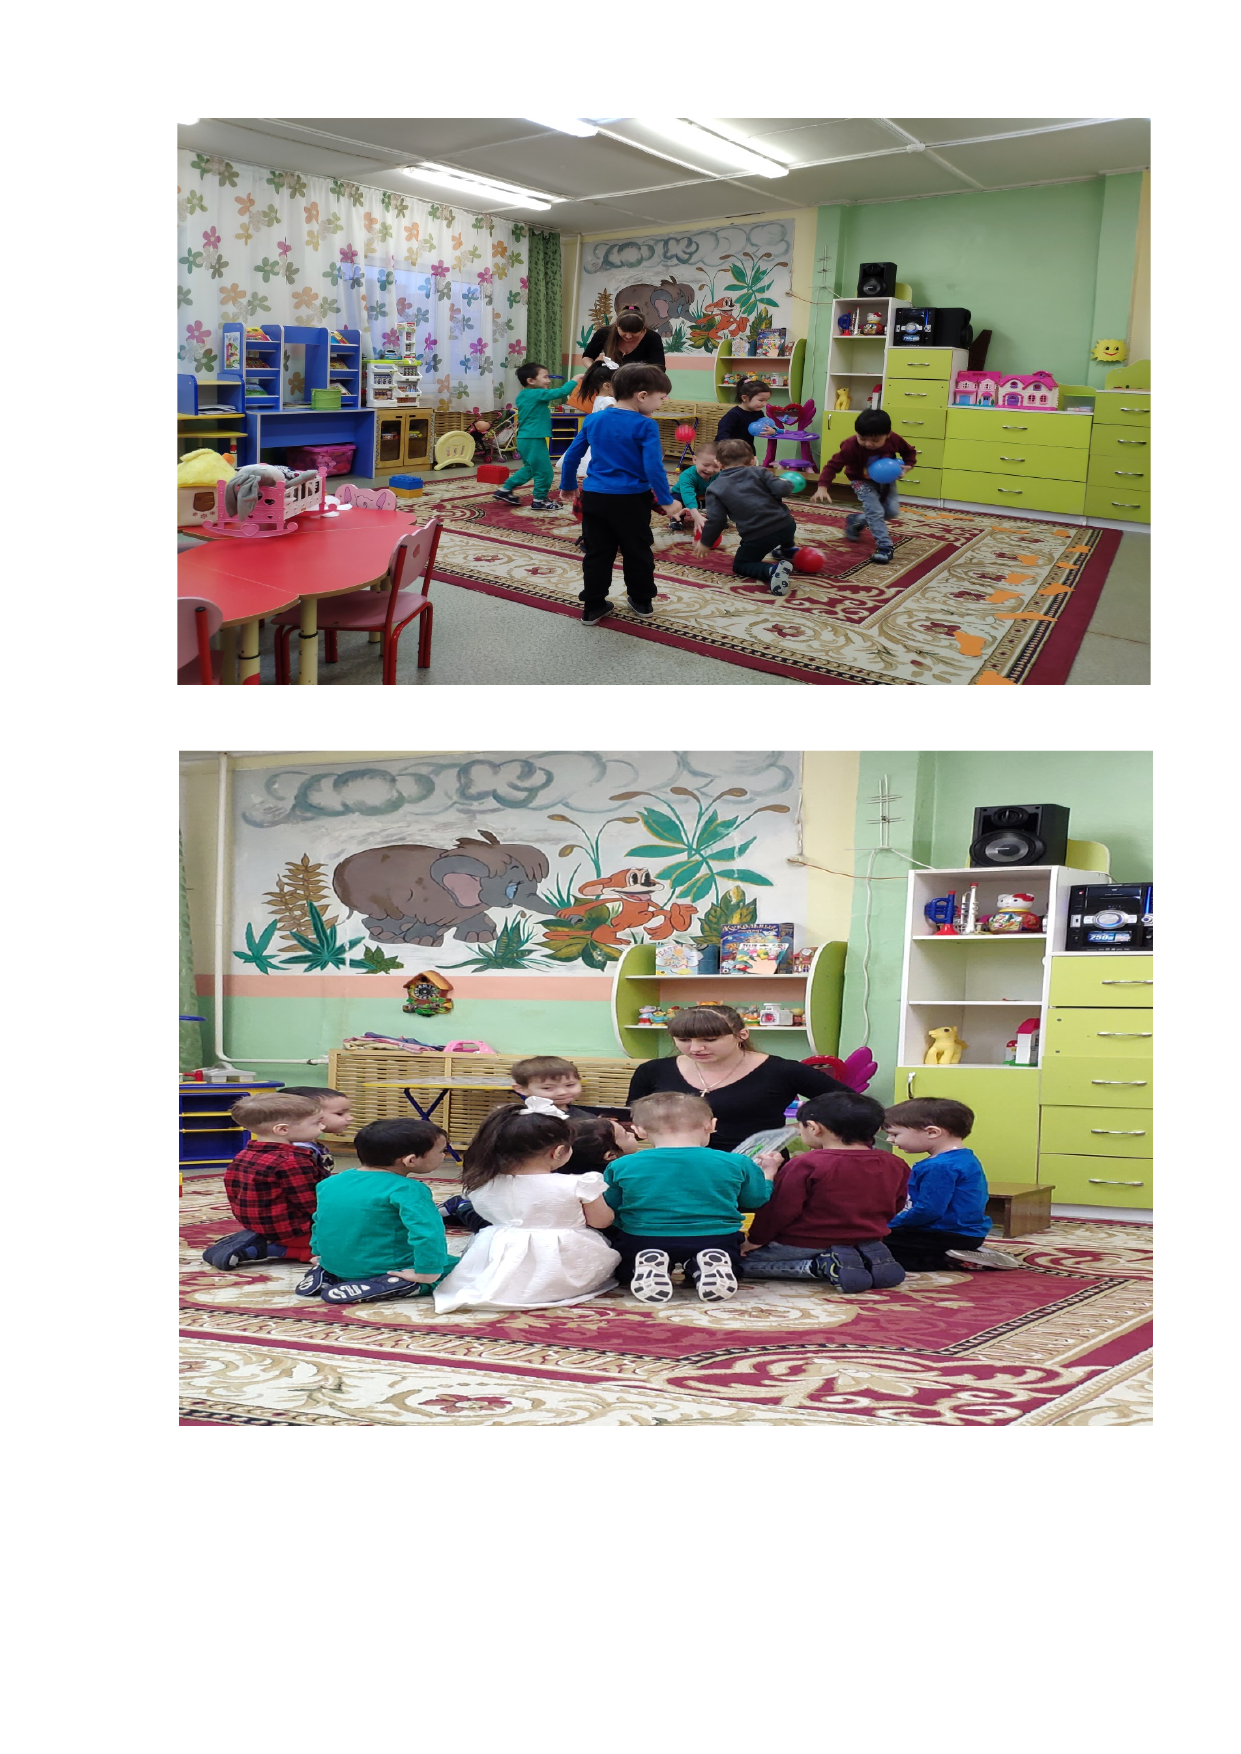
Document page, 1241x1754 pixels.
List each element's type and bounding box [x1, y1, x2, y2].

picture [180, 751, 1152, 1426]
picture [177, 118, 1151, 685]
